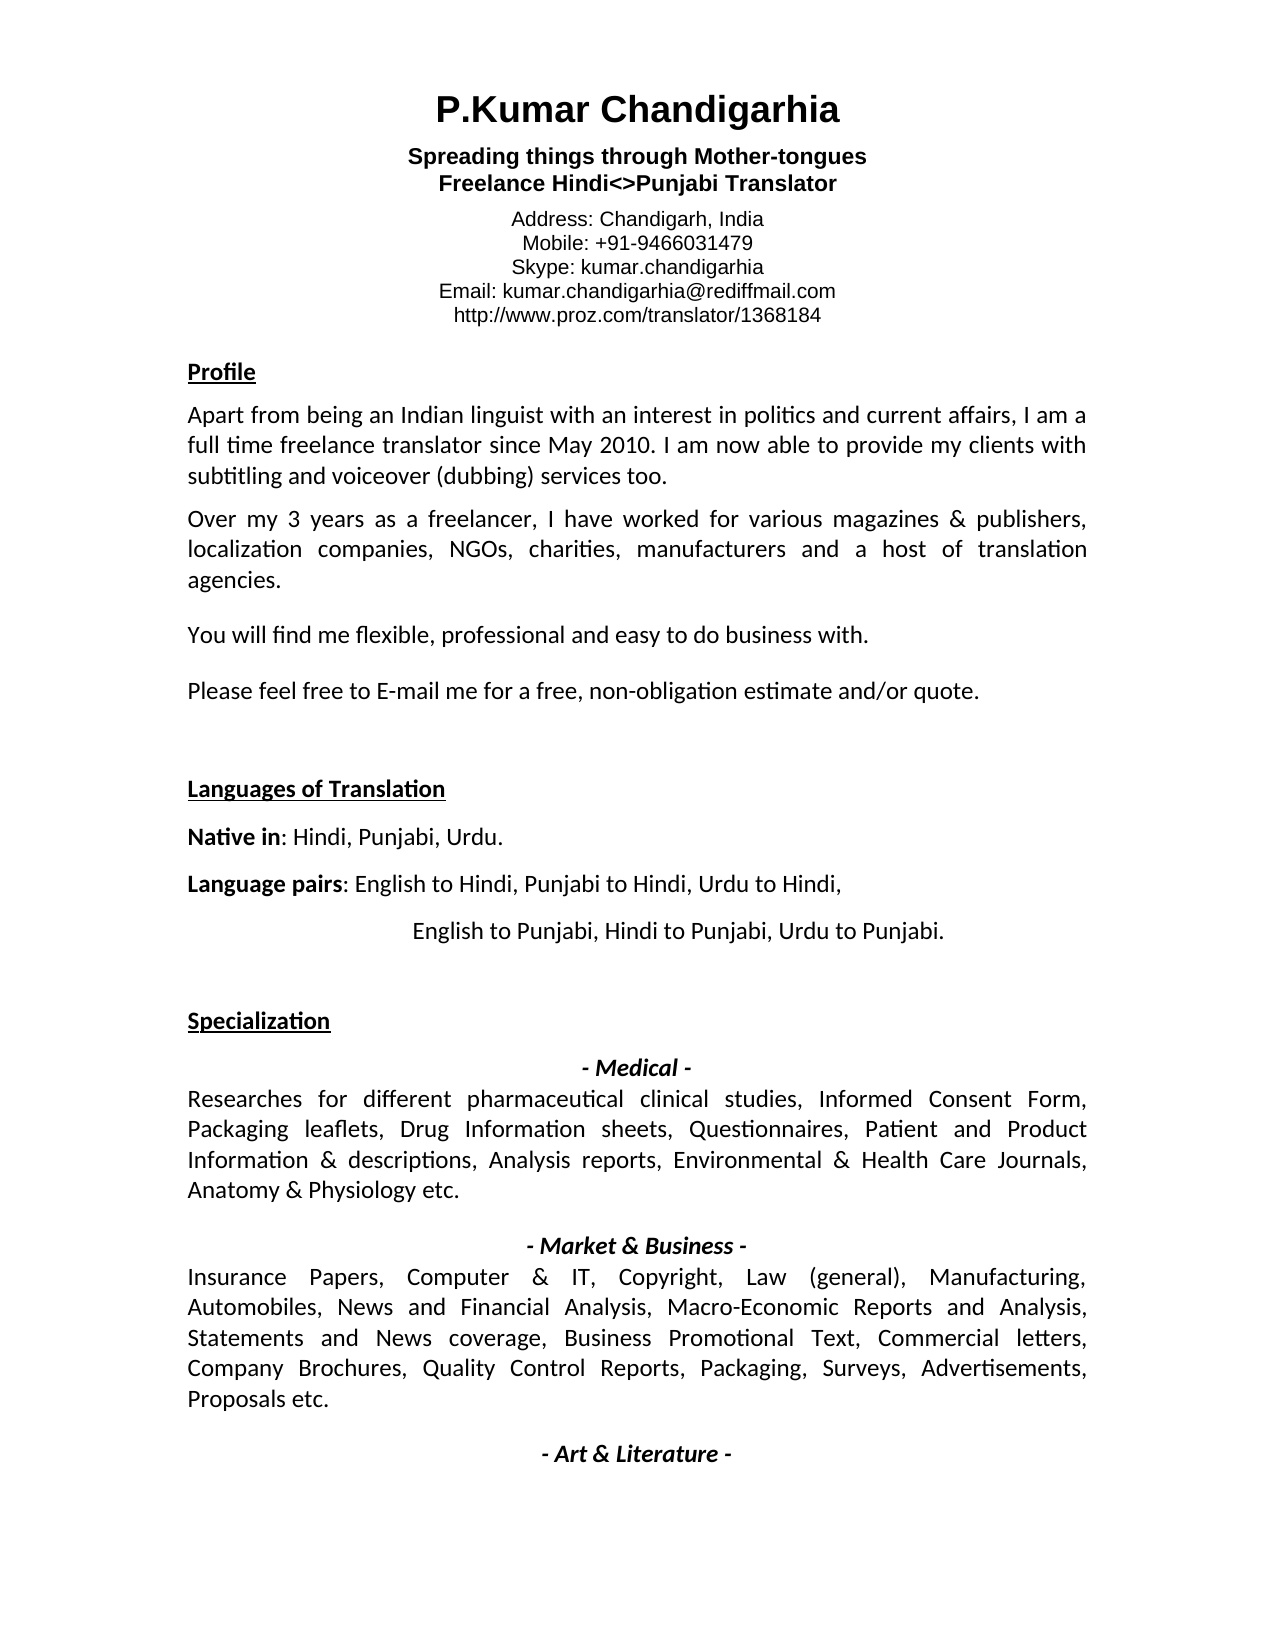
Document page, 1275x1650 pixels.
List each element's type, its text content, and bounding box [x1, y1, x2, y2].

text - Medical - [187, 1052, 1087, 1083]
text Native in: Hindi, Punjabi, Urdu. [187, 821, 1087, 851]
text Insurance Papers, Computer & IT, Copyright, Law (general), Manufacturing, Automobiles, News and Financial Analysis, Macro-Economic Reports and Analysis, Statements and News coverage, Business Promotional Text, Commercial letters, Company Brochures, Quality Control Reports, Packaging, Surveys, Advertisements, Proposals etc. [187, 1261, 1087, 1413]
text Specialization [187, 1005, 1087, 1036]
text Mobile: +91-9466031479 [187, 231, 1087, 255]
text Address: Chandigarh, India [187, 196, 1087, 231]
text Language pairs: English to Hindi, Punjabi to Hindi, Urdu to Hindi, [187, 868, 1087, 898]
text Researches for different pharmaceutical clinical studies, Informed Consent Form, Packaging leaflets, Drug Information sheets, Questionnaires, Patient and Product Information & descriptions, Analysis reports, Environmental & Health Care Journals, Anatomy & Physiology etc. [187, 1083, 1087, 1205]
text Skype: kumar.chandigarhia [187, 255, 1087, 279]
text Please feel free to E-mail me for a free, non-obligation estimate and/or quote. [187, 675, 1087, 706]
text Profile [187, 356, 1087, 386]
text http://www.proz.com/translator/1368184 [187, 303, 1087, 327]
text - Market & Business - [187, 1230, 1087, 1261]
text - Art & Literature - [187, 1438, 1087, 1469]
text Email: kumar.chandigarhia@rediffmail.com [187, 279, 1087, 303]
text Spreading things through Mother-tongues [187, 143, 1087, 169]
text Over my 3 years as a freelancer, I have worked for various magazines & publishers, localization companies, NGOs, charities, manufacturers and a host of translation agencies. [187, 503, 1087, 594]
text English to Punjabi, Hindi to Punjabi, Urdu to Punjabi. [337, 915, 1087, 946]
text Apart from being an Indian linguist with an interest in politics and current affairs, I am a full time freelance translator since May 2010. I am now able to provide my clients with subtitling and voiceover (dubbing) services too. [187, 399, 1087, 490]
text Freelance Hindi<>Punjabi Translator [187, 169, 1087, 196]
text Languages of Translation [187, 773, 1087, 804]
text P.Kumar Chandigarhia [187, 87, 1087, 131]
text You will find me flexible, professional and easy to do business with. [187, 619, 1087, 650]
